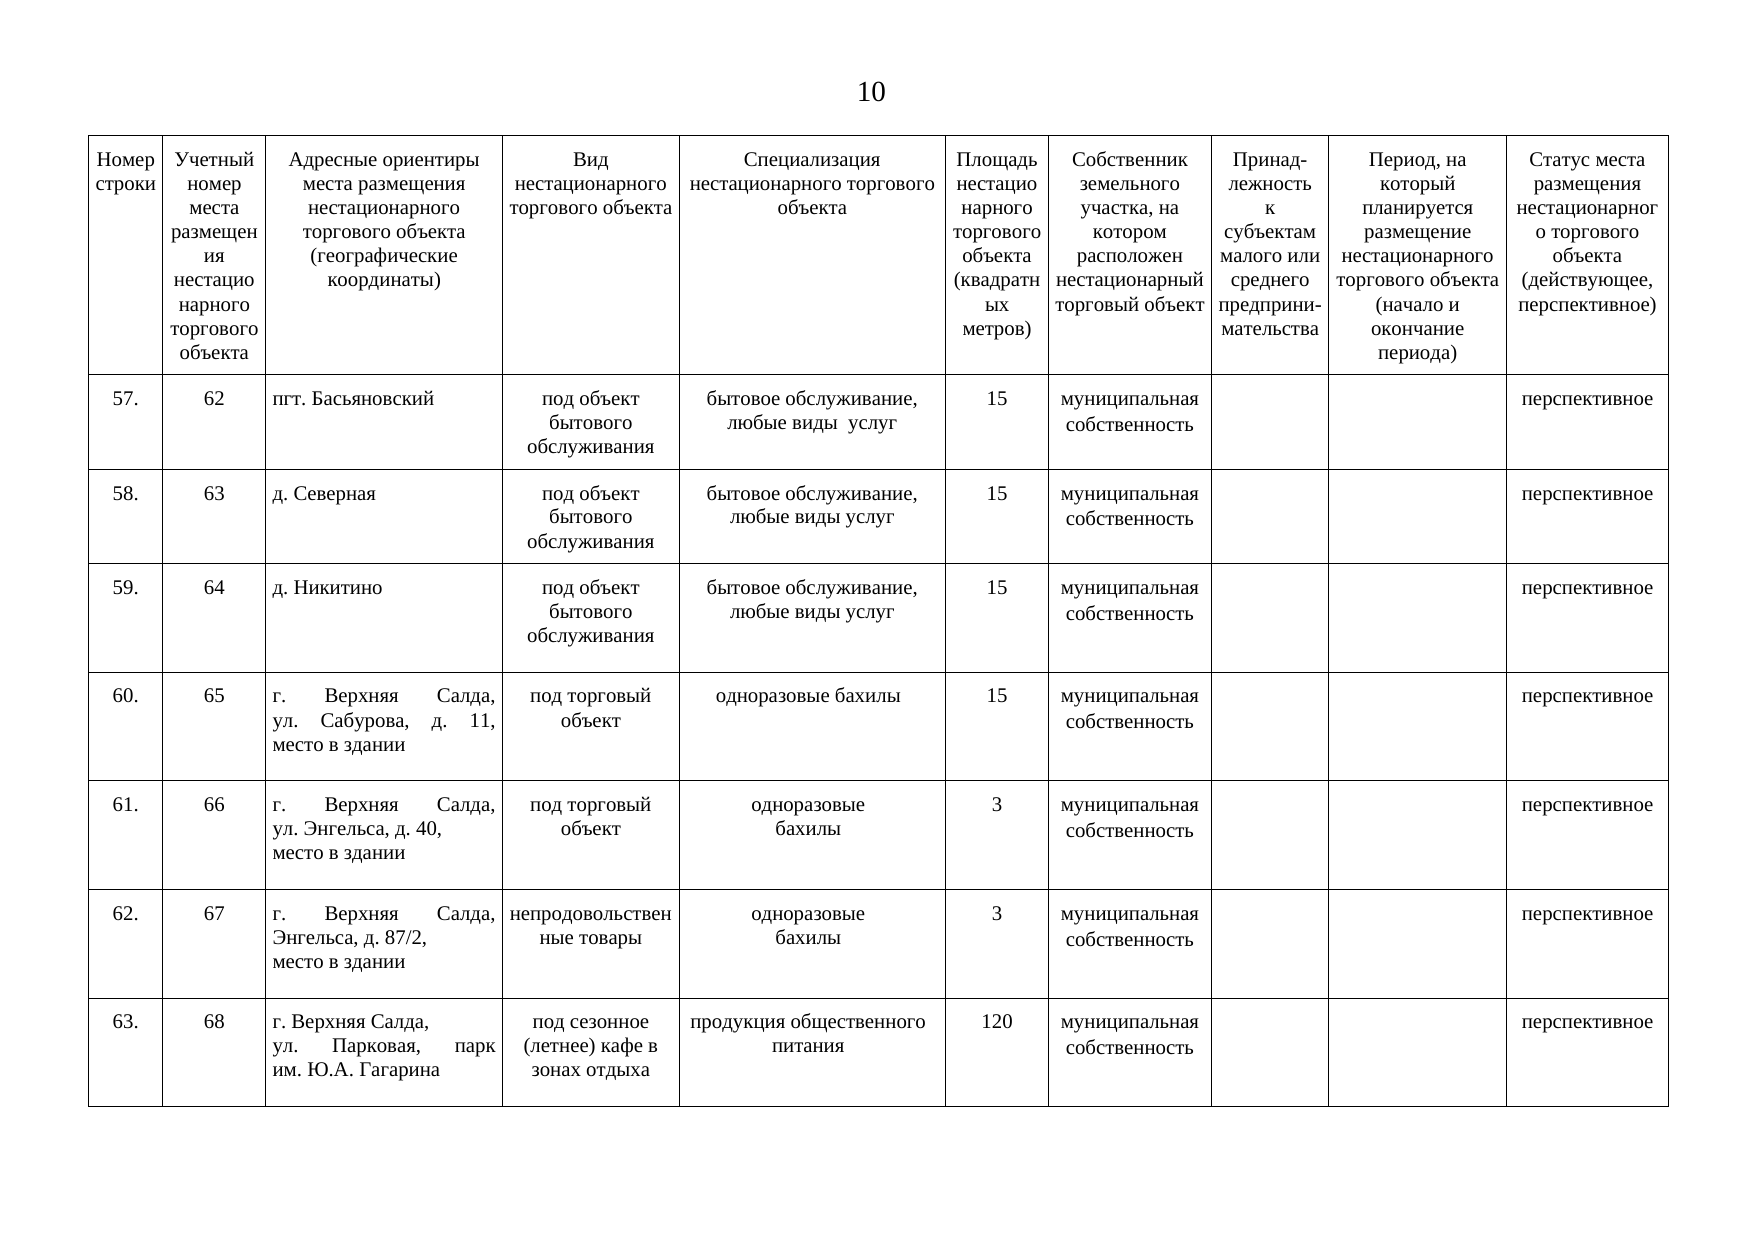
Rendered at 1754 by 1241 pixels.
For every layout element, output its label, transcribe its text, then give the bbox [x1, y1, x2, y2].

table_cell [1329, 470, 1506, 563]
table_cell перспективное [1507, 999, 1668, 1106]
table_cell муниципальная собственность [1049, 890, 1211, 997]
table_cell бытовое обслуживание, любые виды услуг [680, 375, 945, 469]
table_header Адресные ориентиры места размещения нестационарного торгового объекта (географические координаты) [266, 136, 502, 374]
table_cell 15 [946, 564, 1048, 672]
table_cell [1212, 375, 1328, 469]
table_cell 62 [163, 375, 265, 469]
table_cell одноразовые бахилы [680, 781, 945, 889]
table_cell 57. [89, 375, 162, 469]
table_cell [1329, 999, 1506, 1106]
table_cell муниципальная собственность [1049, 375, 1211, 469]
table_cell г. Верхняя Салда, ул. Энгельса, д. 40, место в здании [266, 781, 502, 889]
table_cell муниципальная собственность [1049, 999, 1211, 1106]
table_cell муниципальная собственность [1049, 673, 1211, 780]
table_cell 67 [163, 890, 265, 997]
table_cell муниципальная собственность [1049, 470, 1211, 563]
table_header Специализация нестационарного торгового объекта [680, 136, 945, 374]
table_cell перспективное [1507, 890, 1668, 997]
table_cell [1329, 673, 1506, 780]
table_cell перспективное [1507, 375, 1668, 469]
table_cell под торговый объект [503, 673, 679, 780]
table_header Учетный номер места размещения нестационарного торгового объекта [163, 136, 265, 374]
table_cell бытовое обслуживание, любые виды услуг [680, 470, 945, 563]
table_cell [1212, 999, 1328, 1106]
table_cell [1212, 781, 1328, 889]
table_cell 63. [89, 999, 162, 1106]
table_cell 59. [89, 564, 162, 672]
table_cell г. Верхняя Салда, ул. Парковая, парк им. Ю.А. Гагарина [266, 999, 502, 1106]
table_cell 65 [163, 673, 265, 780]
table_cell продукция общественного питания [680, 999, 945, 1106]
table_header Статус места размещения нестационарного торгового объекта (действующее, перспективное) [1507, 136, 1668, 374]
table_cell [1212, 564, 1328, 672]
table_cell под объект бытового обслуживания [503, 564, 679, 672]
table_cell перспективное [1507, 781, 1668, 889]
table_cell перспективное [1507, 470, 1668, 563]
table_cell [1212, 673, 1328, 780]
table_cell перспективное [1507, 564, 1668, 672]
table_cell 15 [946, 470, 1048, 563]
table_cell [1329, 564, 1506, 672]
table_cell муниципальная собственность [1049, 564, 1211, 672]
table_cell 64 [163, 564, 265, 672]
table_cell перспективное [1507, 673, 1668, 780]
table_cell [1329, 375, 1506, 469]
table_cell 15 [946, 673, 1048, 780]
table_cell 62. [89, 890, 162, 997]
table_cell [1329, 781, 1506, 889]
table_header Принад-лежность к субъектам малого или среднего предприни-мательства [1212, 136, 1328, 374]
table_cell под объект бытового обслуживания [503, 375, 679, 469]
table_cell под торговый объект [503, 781, 679, 889]
table_cell [1212, 890, 1328, 997]
table_header Период, на который планируется размещение нестационарного торгового объекта (начало и окончание периода) [1329, 136, 1506, 374]
table_header Собственник земельного участка, на котором расположен нестационарный торговый объект [1049, 136, 1211, 374]
table_cell 15 [946, 375, 1048, 469]
table_cell 63 [163, 470, 265, 563]
table_cell 58. [89, 470, 162, 563]
table_cell г. Верхняя Салда, ул. Сабурова, д. 11, место в здании [266, 673, 502, 780]
table_cell под сезонное (летнее) кафе в зонах отдыха [503, 999, 679, 1106]
table_cell бытовое обслуживание, любые виды услуг [680, 564, 945, 672]
table_cell пгт. Басьяновский [266, 375, 502, 469]
table_cell 61. [89, 781, 162, 889]
table_cell под объект бытового обслуживания [503, 470, 679, 563]
table_header Площадь нестационарного торгового объекта (квадратных метров) [946, 136, 1048, 374]
table_cell [1212, 470, 1328, 563]
table_cell 120 [946, 999, 1048, 1106]
table_cell [1329, 890, 1506, 997]
table_cell одноразовые бахилы [680, 673, 945, 780]
table_cell одноразовые бахилы [680, 890, 945, 997]
table_cell 3 [946, 890, 1048, 997]
table_cell непродовольственные товары [503, 890, 679, 997]
table_cell д. Северная [266, 470, 502, 563]
table_header Номер строки [89, 136, 162, 374]
table_cell 66 [163, 781, 265, 889]
table_cell 68 [163, 999, 265, 1106]
table_cell г. Верхняя Салда, Энгельса, д. 87/2, место в здании [266, 890, 502, 997]
table_header Вид нестационарного торгового объекта [503, 136, 679, 374]
table_cell 3 [946, 781, 1048, 889]
table_cell муниципальная собственность [1049, 781, 1211, 889]
table_cell д. Никитино [266, 564, 502, 672]
table_cell 60. [89, 673, 162, 780]
